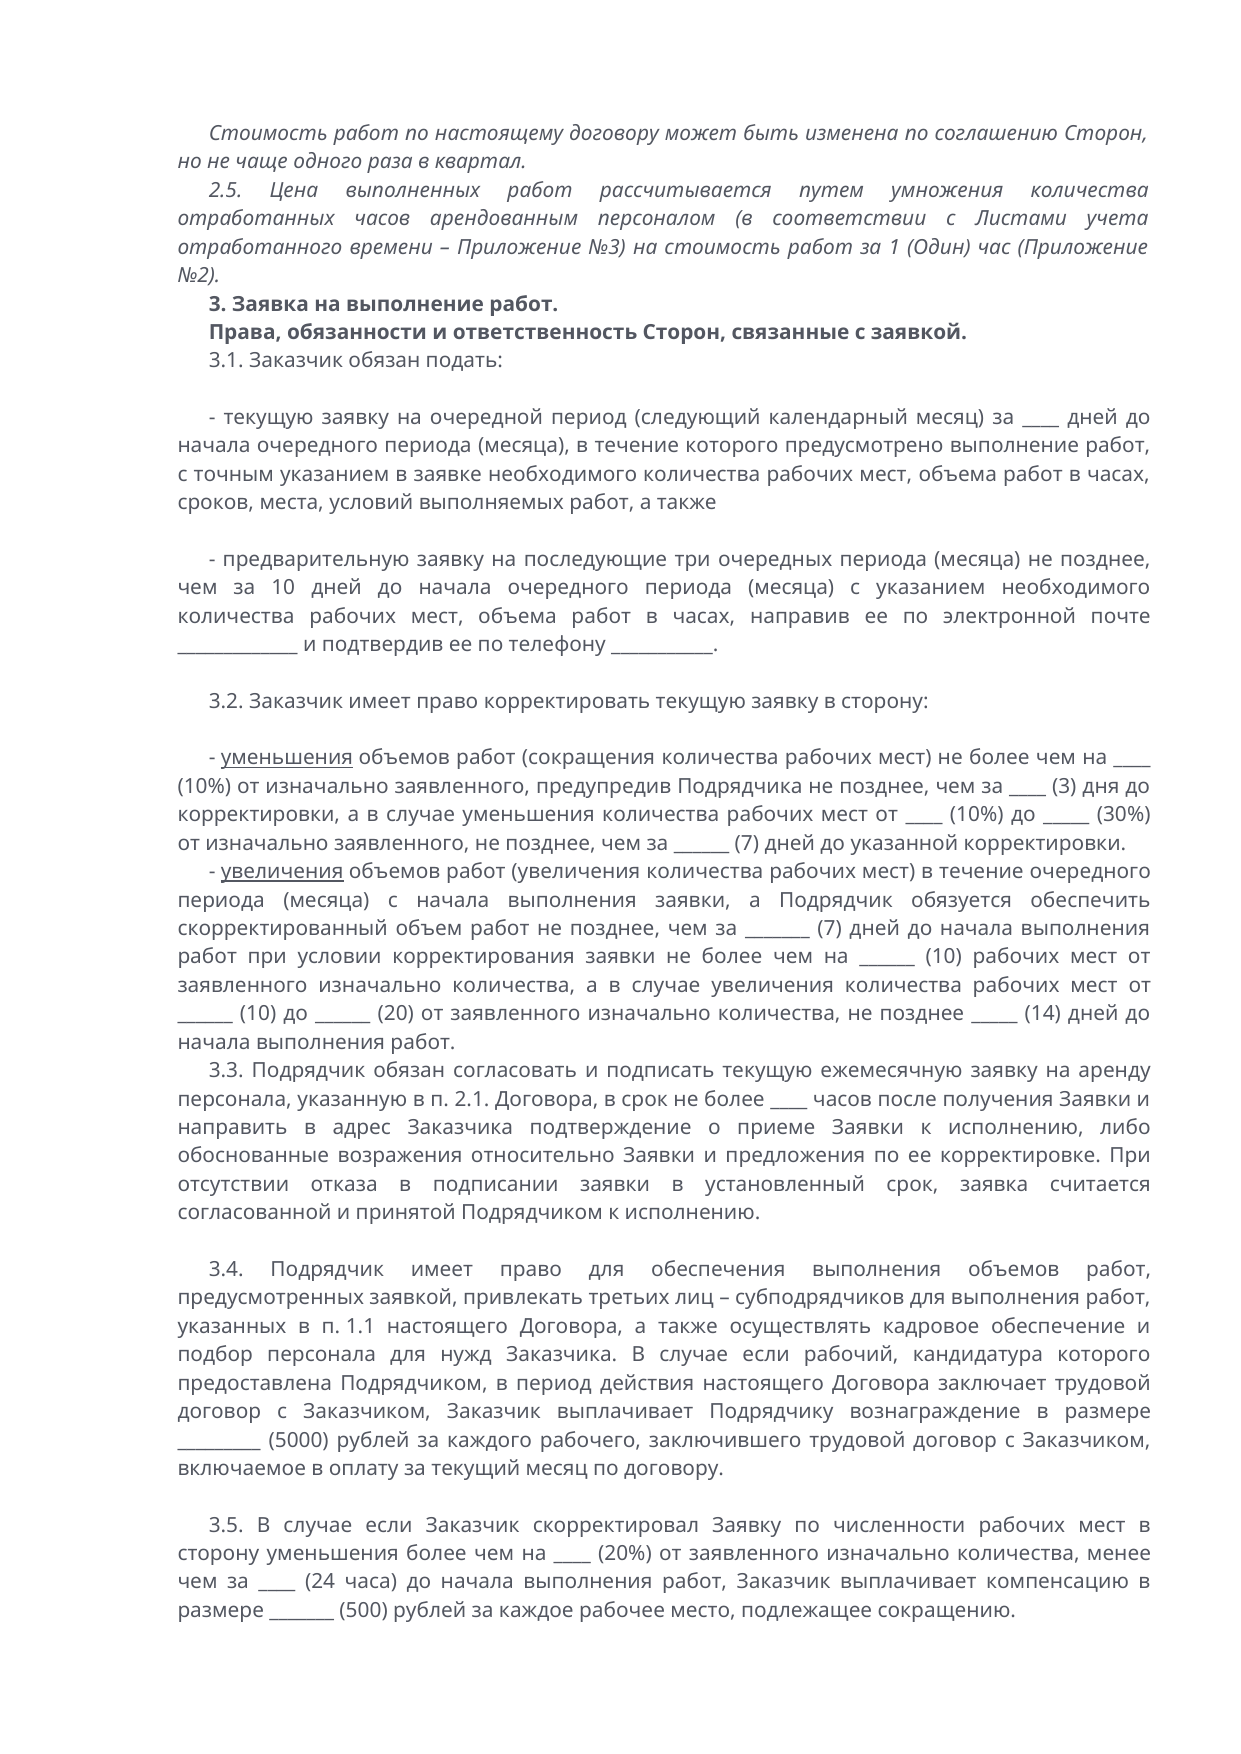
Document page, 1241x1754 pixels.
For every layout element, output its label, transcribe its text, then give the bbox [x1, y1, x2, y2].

text 3. Заявка на выполнение работ. [177, 289, 1152, 317]
text - уменьшения объемов работ (сокращения количества рабочих мест) не более чем на ____ (10%) от изначально заявленного, предупредив Подрядчика не позднее, чем за ____ (3) дня до корректировки, а в случае уменьшения количества рабочих мест от ____ (10%) до _____ (30%) от изначально заявленного, не позднее, чем за ______ (7) дней до указанной корректировки. [177, 742, 1152, 856]
text 3.5. В случае если Заказчик скорректировал Заявку по численности рабочих мест в сторону уменьшения более чем на ____ (20%) от заявленного изначально количества, менее чем за ____ (24 часа) до начала выполнения работ, Заказчик выплачивает компенсацию в размере _______ (500) рублей за каждое рабочее место, подлежащее сокращению. [177, 1510, 1152, 1623]
text - увеличения объемов работ (увеличения количества рабочих мест) в течение очередного периода (месяца) с начала выполнения заявки, а Подрядчик обязуется обеспечить скорректированный объем работ не позднее, чем за _______ (7) дней до начала выполнения работ при условии корректирования заявки не более чем на ______ (10) рабочих мест от заявленного изначально количества, а в случае увеличения количества рабочих мест от ______ (10) до ______ (20) от заявленного изначально количества, не позднее _____ (14) дней до начала выполнения работ. [177, 856, 1152, 1055]
text Права, обязанности и ответственность Сторон, связанные с заявкой. [177, 317, 1152, 346]
text 3.2. Заказчик имеет право корректировать текущую заявку в сторону: [177, 686, 1152, 714]
text - предварительную заявку на последующие три очередных периода (месяца) не позднее, чем за 10 дней до начала очередного периода (месяца) с указанием необходимого количества рабочих мест, объема работ в часах, направив ее по электронной почте _____________ и подтвердив ее по телефону ___________. [177, 544, 1152, 658]
text - текущую заявку на очередной период (следующий календарный месяц) за ____ дней до начала очередного периода (месяца), в течение которого предусмотрено выполнение работ, с точным указанием в заявке необходимого количества рабочих мест, объема работ в часах, сроков, места, условий выполняемых работ, а также [177, 402, 1152, 516]
text 3.1. Заказчик обязан подать: [177, 346, 1152, 374]
text Стоимость работ по настоящему договору может быть изменена по соглашению Сторон, но не чаще одного раза в квартал. [177, 118, 1152, 175]
text 3.3. Подрядчик обязан согласовать и подписать текущую ежемесячную заявку на аренду персонала, указанную в п. 2.1. Договора, в срок не более ____ часов после получения Заявки и направить в адрес Заказчика подтверждение о приеме Заявки к исполнению, либо обоснованные возражения относительно Заявки и предложения по ее корректировке. При отсутствии отказа в подписании заявки в установленный срок, заявка считается согласованной и принятой Подрядчиком к исполнению. [177, 1055, 1152, 1226]
text 3.4. Подрядчик имеет право для обеспечения выполнения объемов работ, предусмотренных заявкой, привлекать третьих лиц – субподрядчиков для выполнения работ, указанных в п. 1.1 настоящего Договора, а также осуществлять кадровое обеспечение и подбор персонала для нужд Заказчика. В случае если рабочий, кандидатура которого предоставлена Подрядчиком, в период действия настоящего Договора заключает трудовой договор с Заказчиком, Заказчик выплачивает Подрядчику вознаграждение в размере _________ (5000) рублей за каждого рабочего, заключившего трудовой договор с Заказчиком, включаемое в оплату за текущий месяц по договору. [177, 1254, 1152, 1482]
text 2.5. Цена выполненных работ рассчитывается путем умножения количества отработанных часов арендованным персоналом (в соответствии с Листами учета отработанного времени – Приложение №3) на стоимость работ за 1 (Один) час (Приложение №2). [177, 175, 1152, 289]
